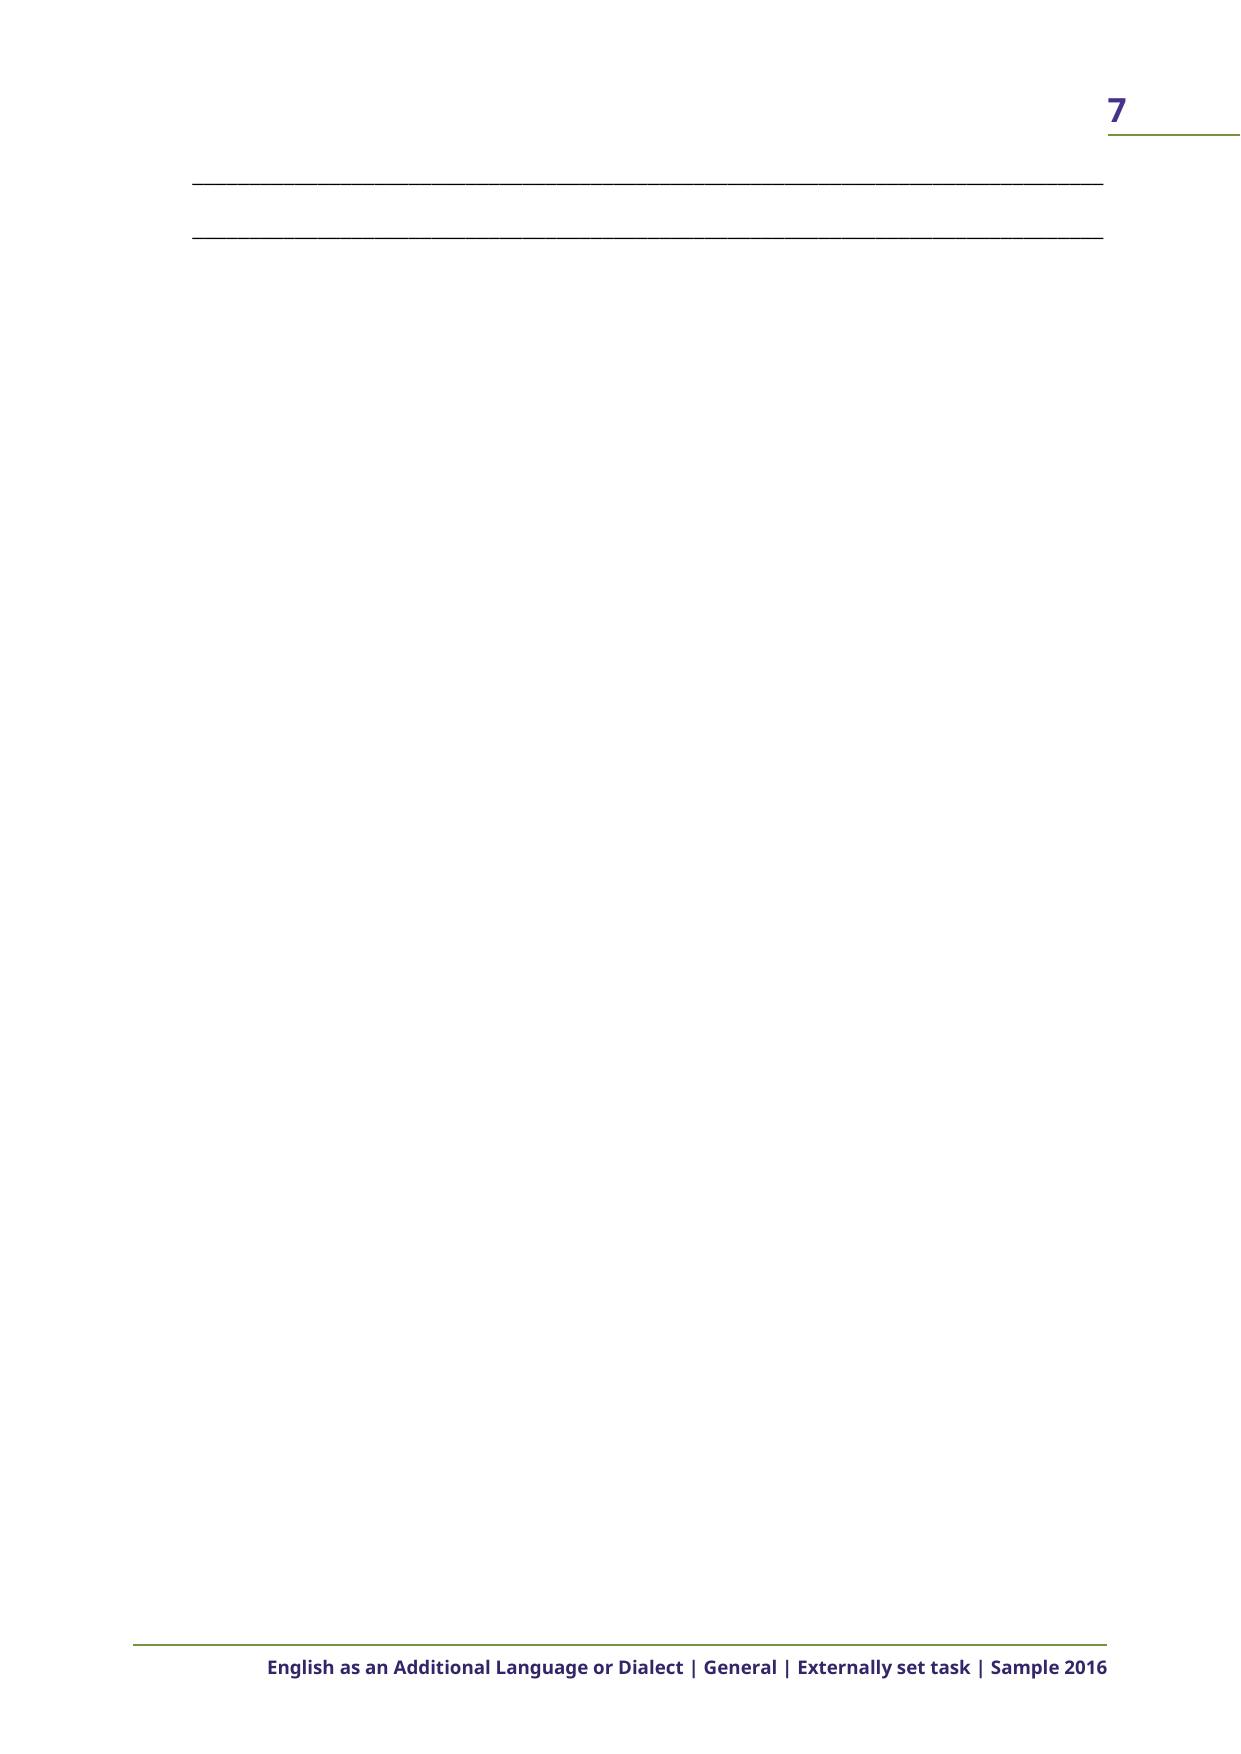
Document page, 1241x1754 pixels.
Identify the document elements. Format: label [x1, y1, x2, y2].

text [133, 160, 1107, 188]
text [133, 214, 1107, 242]
